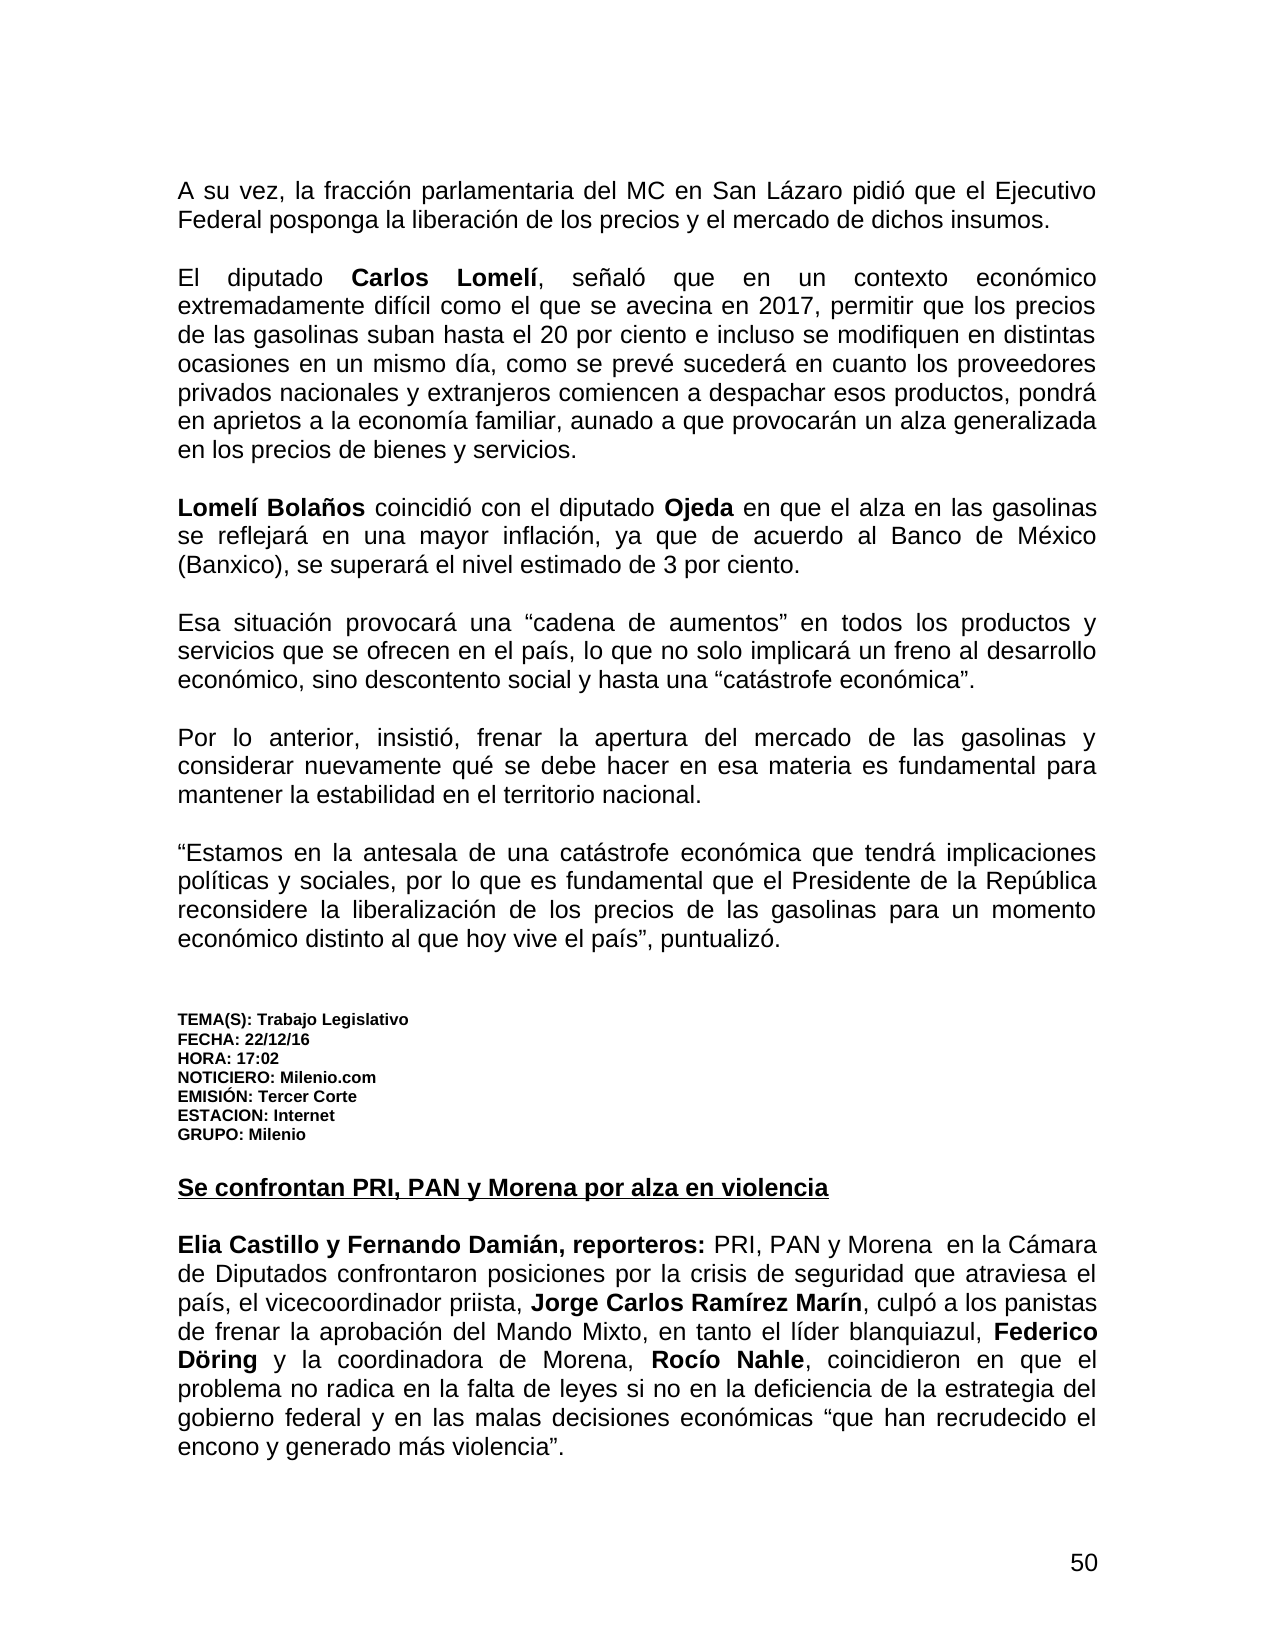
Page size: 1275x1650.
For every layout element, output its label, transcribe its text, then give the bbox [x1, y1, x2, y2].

text HORA: 17:02 [177, 1048, 1098, 1068]
text El diputado Carlos Lomelí, señaló que en un contexto económico extremadamente difícil como el que se avecina en 2017, permitir que los precios de las gasolinas suban hasta el 20 por ciento e incluso se modifiquen en distintas ocasiones en un mismo día, como se prevé sucederá en cuanto los proveedores privados nacionales y extranjeros comiencen a despachar esos productos, pondrá en aprietos a la economía familiar, aunado a que provocarán un alza generalizada en los precios de bienes y servicios. [177, 263, 1098, 464]
text Elia Castillo y Fernando Damián, reporteros: PRI, PAN y Morena en la Cámara de Diputados confrontaron posiciones por la crisis de seguridad que atraviesa el país, el vicecoordinador priista, Jorge Carlos Ramírez Marín, culpó a los panistas de frenar la aprobación del Mando Mixto, en tanto el líder blanquiazul, Federico Döring y la coordinadora de Morena, Rocío Nahle, coincidieron en que el problema no radica en la falta de leyes si no en la deficiencia de la estrategia del gobierno federal y en las malas decisiones económicas “que han recrudecido el encono y generado más violencia”. [177, 1231, 1098, 1461]
text Por lo anterior, insistió, frenar la apertura del mercado de las gasolinas y considerar nuevamente qué se debe hacer en esa materia es fundamental para mantener la estabilidad en el territorio nacional. [177, 723, 1098, 809]
text GRUPO: Milenio [177, 1125, 1098, 1144]
text NOTICIERO: Milenio.com [177, 1068, 1098, 1087]
text Se confrontan PRI, PAN y Morena por alza en violencia [177, 1173, 1098, 1202]
text A su vez, la fracción parlamentaria del MC en San Lázaro pidió que el Ejecutivo Federal posponga la liberación de los precios y el mercado de dichos insumos. [177, 176, 1098, 234]
text Lomelí Bolaños coincidió con el diputado Ojeda en que el alza en las gasolinas se reflejará en una mayor inflación, ya que de acuerdo al Banco de México (Banxico), se superará el nivel estimado de 3 por ciento. [177, 493, 1098, 579]
text TEMA(S): Trabajo Legislativo [177, 1010, 1098, 1029]
text “Estamos en la antesala de una catástrofe económica que tendrá implicaciones políticas y sociales, por lo que es fundamental que el Presidente de la República reconsidere la liberalización de los precios de las gasolinas para un momento económico distinto al que hoy vive el país”, puntualizó. [177, 838, 1098, 953]
text FECHA: 22/12/16 [177, 1029, 1098, 1048]
text EMISIÓN: Tercer Corte [177, 1087, 1098, 1106]
text ESTACION: Internet [177, 1106, 1098, 1125]
text Esa situación provocará una “cadena de aumentos” en todos los productos y servicios que se ofrecen en el país, lo que no solo implicará un freno al desarrollo económico, sino descontento social y hasta una “catástrofe económica”. [177, 608, 1098, 694]
